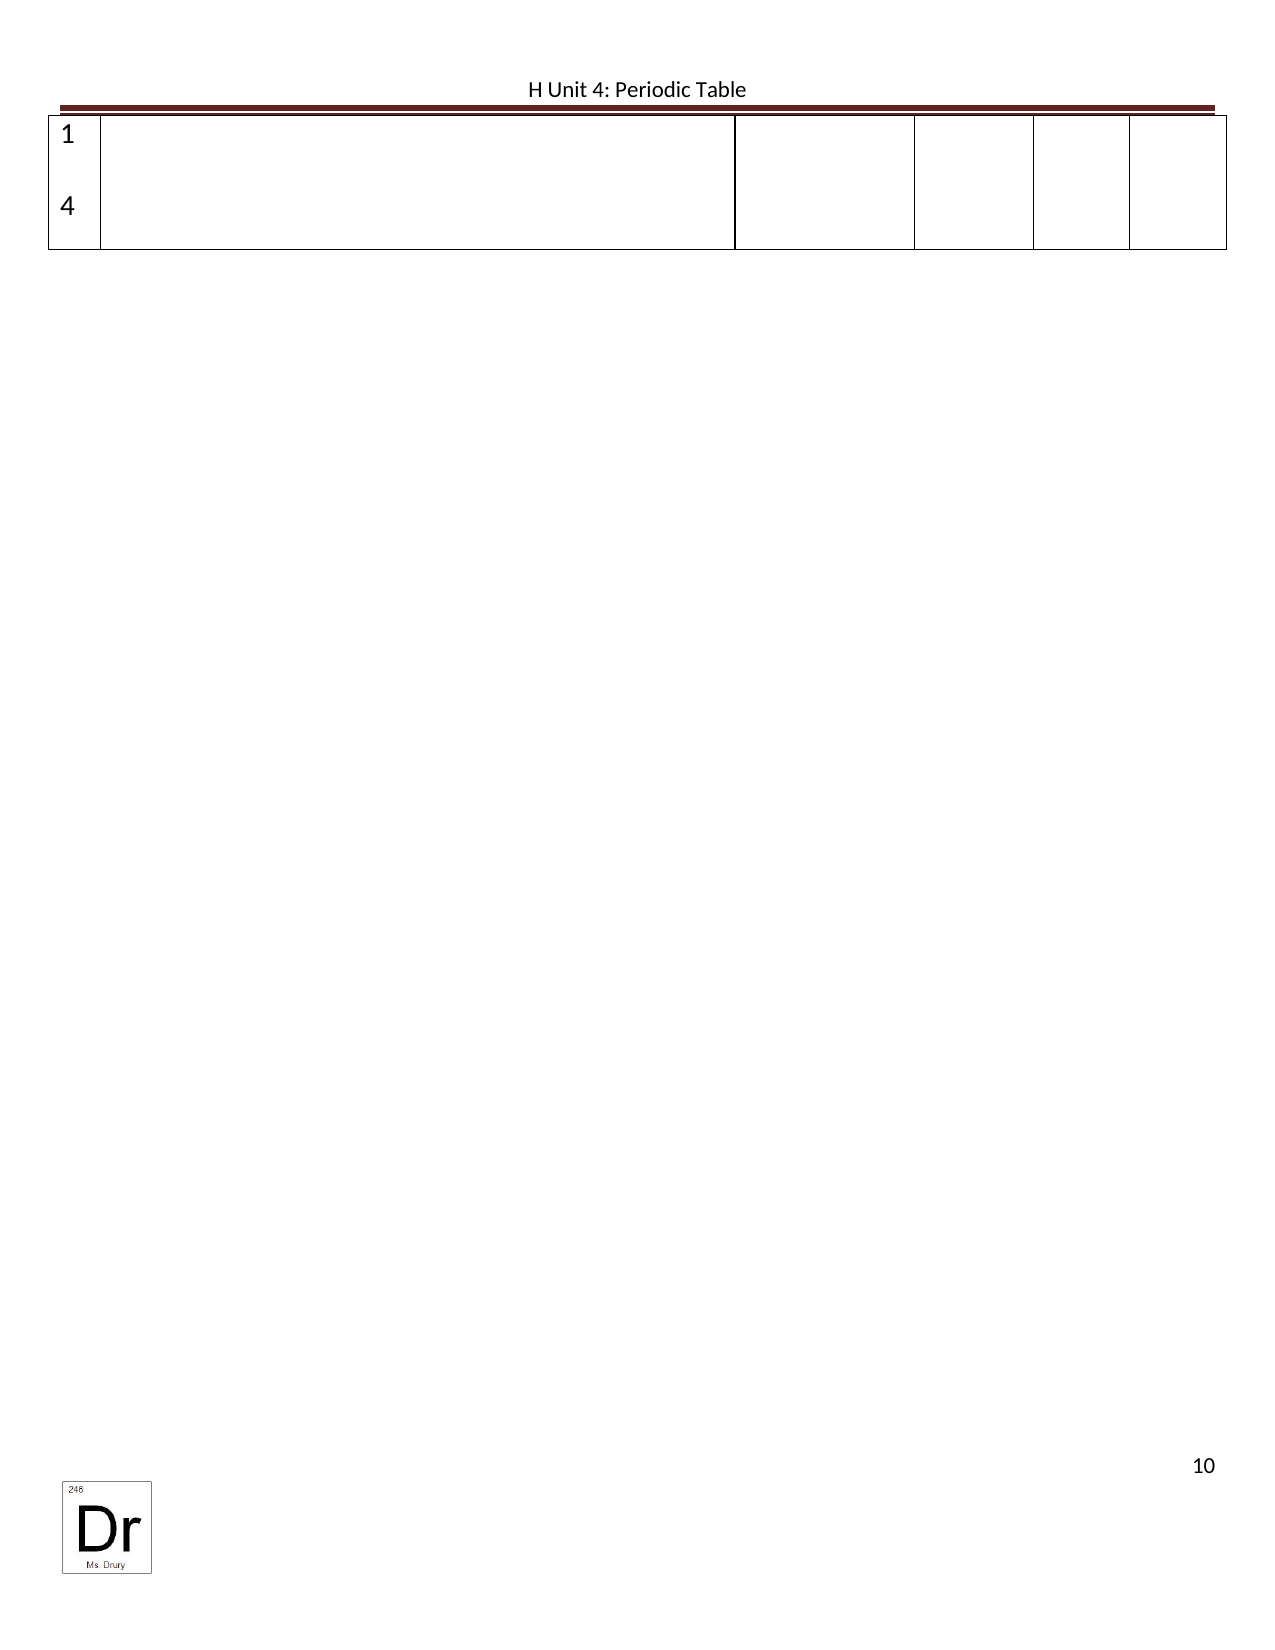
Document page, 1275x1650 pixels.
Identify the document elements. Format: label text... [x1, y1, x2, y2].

table_cell 14 [49, 116, 100, 249]
table_cell [915, 116, 1033, 249]
picture [60, 1479, 153, 1575]
table_cell [1130, 116, 1226, 249]
table_cell [101, 116, 734, 249]
table_cell [1034, 116, 1129, 249]
table_cell [736, 116, 914, 249]
